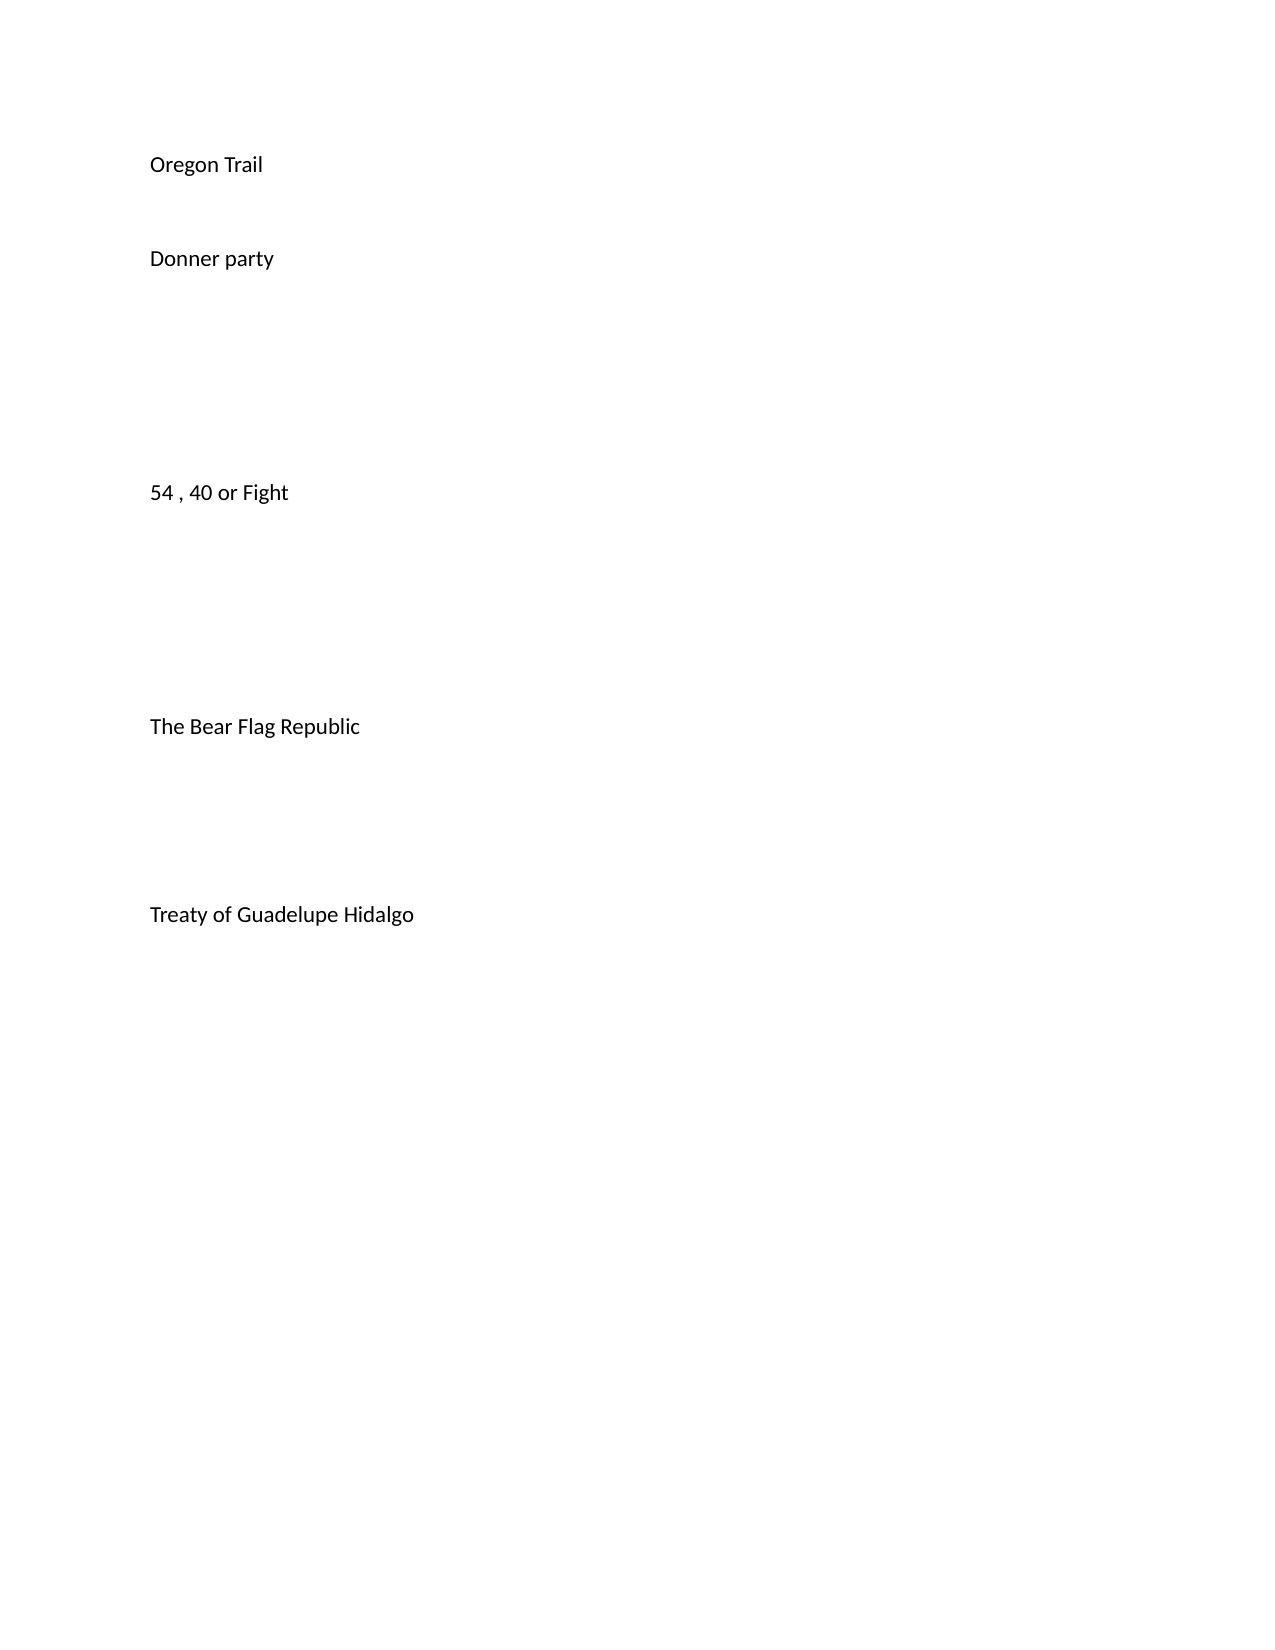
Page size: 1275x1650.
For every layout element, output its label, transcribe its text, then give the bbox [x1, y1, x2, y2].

text Donner party [150, 244, 1125, 272]
text 54 , 40 or Fight [150, 478, 1125, 506]
text The Bear Flag Republic [150, 712, 1125, 741]
text Treaty of Guadelupe Hidalgo [150, 900, 1125, 928]
text Oregon Trail [150, 150, 1125, 178]
